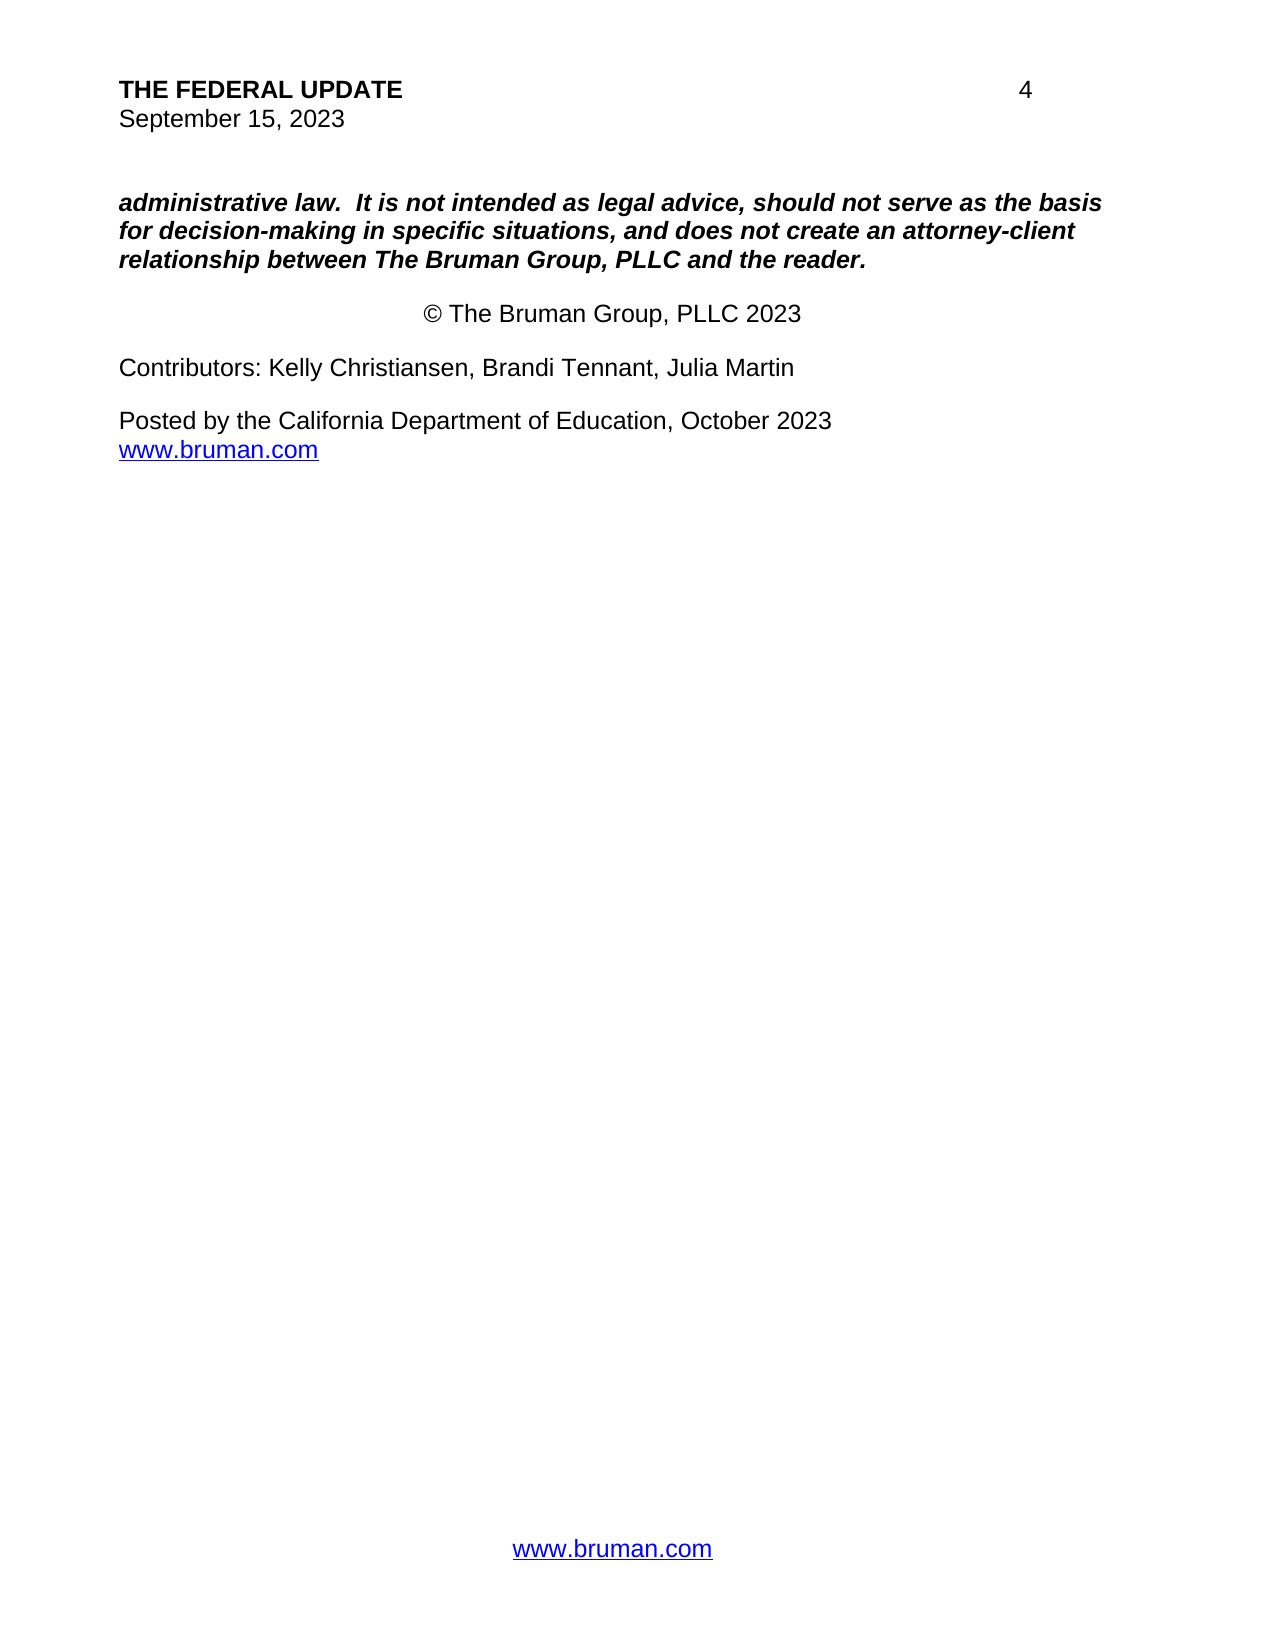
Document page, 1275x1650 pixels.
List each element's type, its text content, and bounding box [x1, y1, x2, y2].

text Contributors: Kelly Christiansen, Brandi Tennant, Julia Martin [118, 352, 1106, 381]
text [118, 187, 1106, 274]
text Posted by the California Department of Education, October 2023 www.bruman.com [118, 406, 1106, 464]
text © The Bruman Group, PLLC 2023 [118, 299, 1106, 327]
